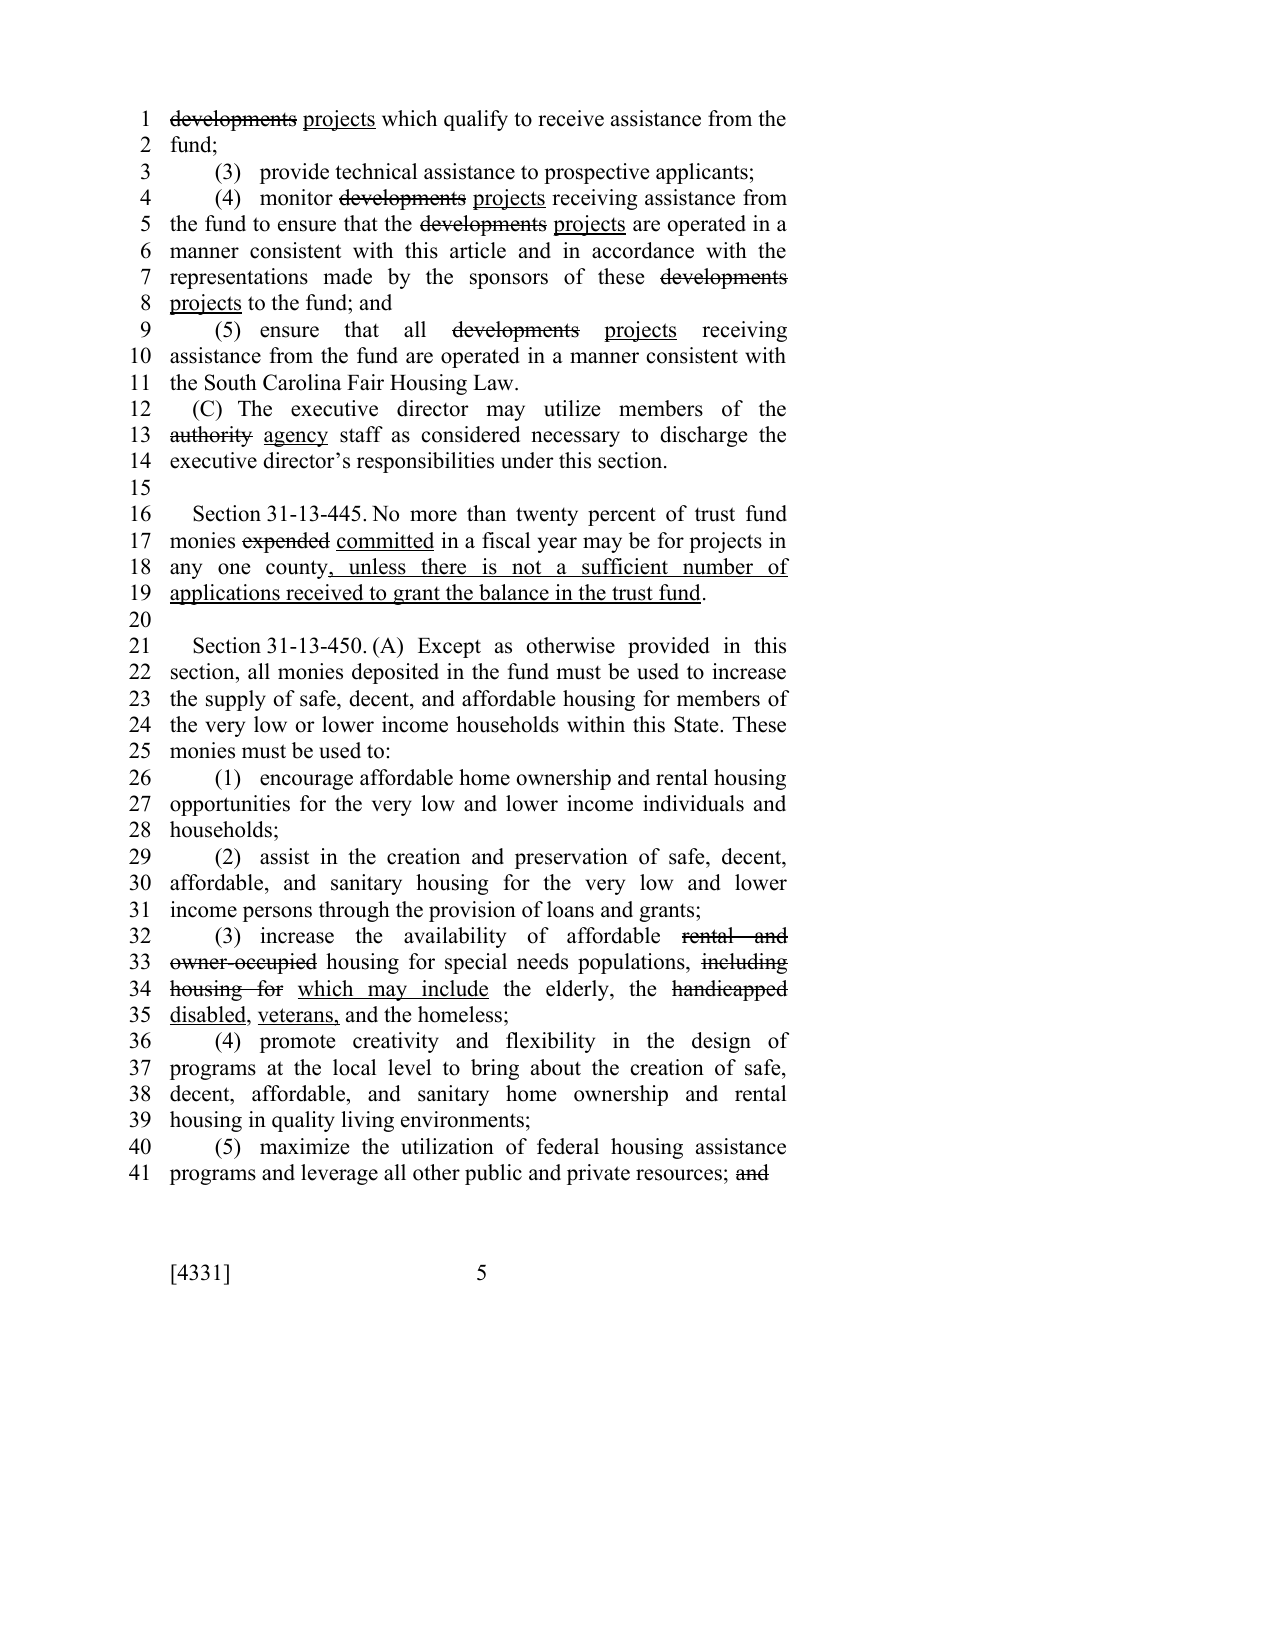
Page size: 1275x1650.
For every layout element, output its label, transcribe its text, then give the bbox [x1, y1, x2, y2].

text (1) encourage affordable home ownership and rental housing opportunities for the very low and lower income individuals and households; [169, 764, 787, 843]
text (C) The executive director may utilize members of the authority agency staff as considered necessary to discharge the executive director’s responsibilities under this section. [169, 395, 787, 474]
text (4) promote creativity and flexibility in the design of programs at the local level to bring about the creation of safe, decent, affordable, and sanitary home ownership and rental housing in quality living environments; [169, 1027, 787, 1133]
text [169, 105, 787, 158]
text Section 31-13-445. No more than twenty percent of trust fund monies expended committed in a fiscal year may be for projects in any one county, unless there is not a sufficient number of applications received to grant the balance in the trust fund. [169, 500, 787, 606]
text (5) maximize the utilization of federal housing assistance programs and leverage all other public and private resources; and [169, 1133, 787, 1186]
text (3) increase the availability of affordable rental and owner-occupied housing for special needs populations, including housing for which may include the elderly, the handicapped disabled, veterans, and the homeless; [169, 922, 787, 1027]
text (5) ensure that all developments projects receiving assistance from the fund are operated in a manner consistent with the South Carolina Fair Housing Law. [169, 316, 787, 395]
text (2) assist in the creation and preservation of safe, decent, affordable, and sanitary housing for the very low and lower income persons through the provision of loans and grants; [169, 843, 787, 922]
text (3) provide technical assistance to prospective applicants; [169, 158, 787, 184]
text (4) monitor developments projects receiving assistance from the fund to ensure that the developments projects are operated in a manner consistent with this article and in accordance with the representations made by the sponsors of these developments projects to the fund; and [169, 184, 787, 316]
text Section 31-13-450. (A) Except as otherwise provided in this section, all monies deposited in the fund must be used to increase the supply of safe, decent, and affordable housing for members of the very low or lower income households within this State. These monies must be used to: [169, 632, 787, 764]
